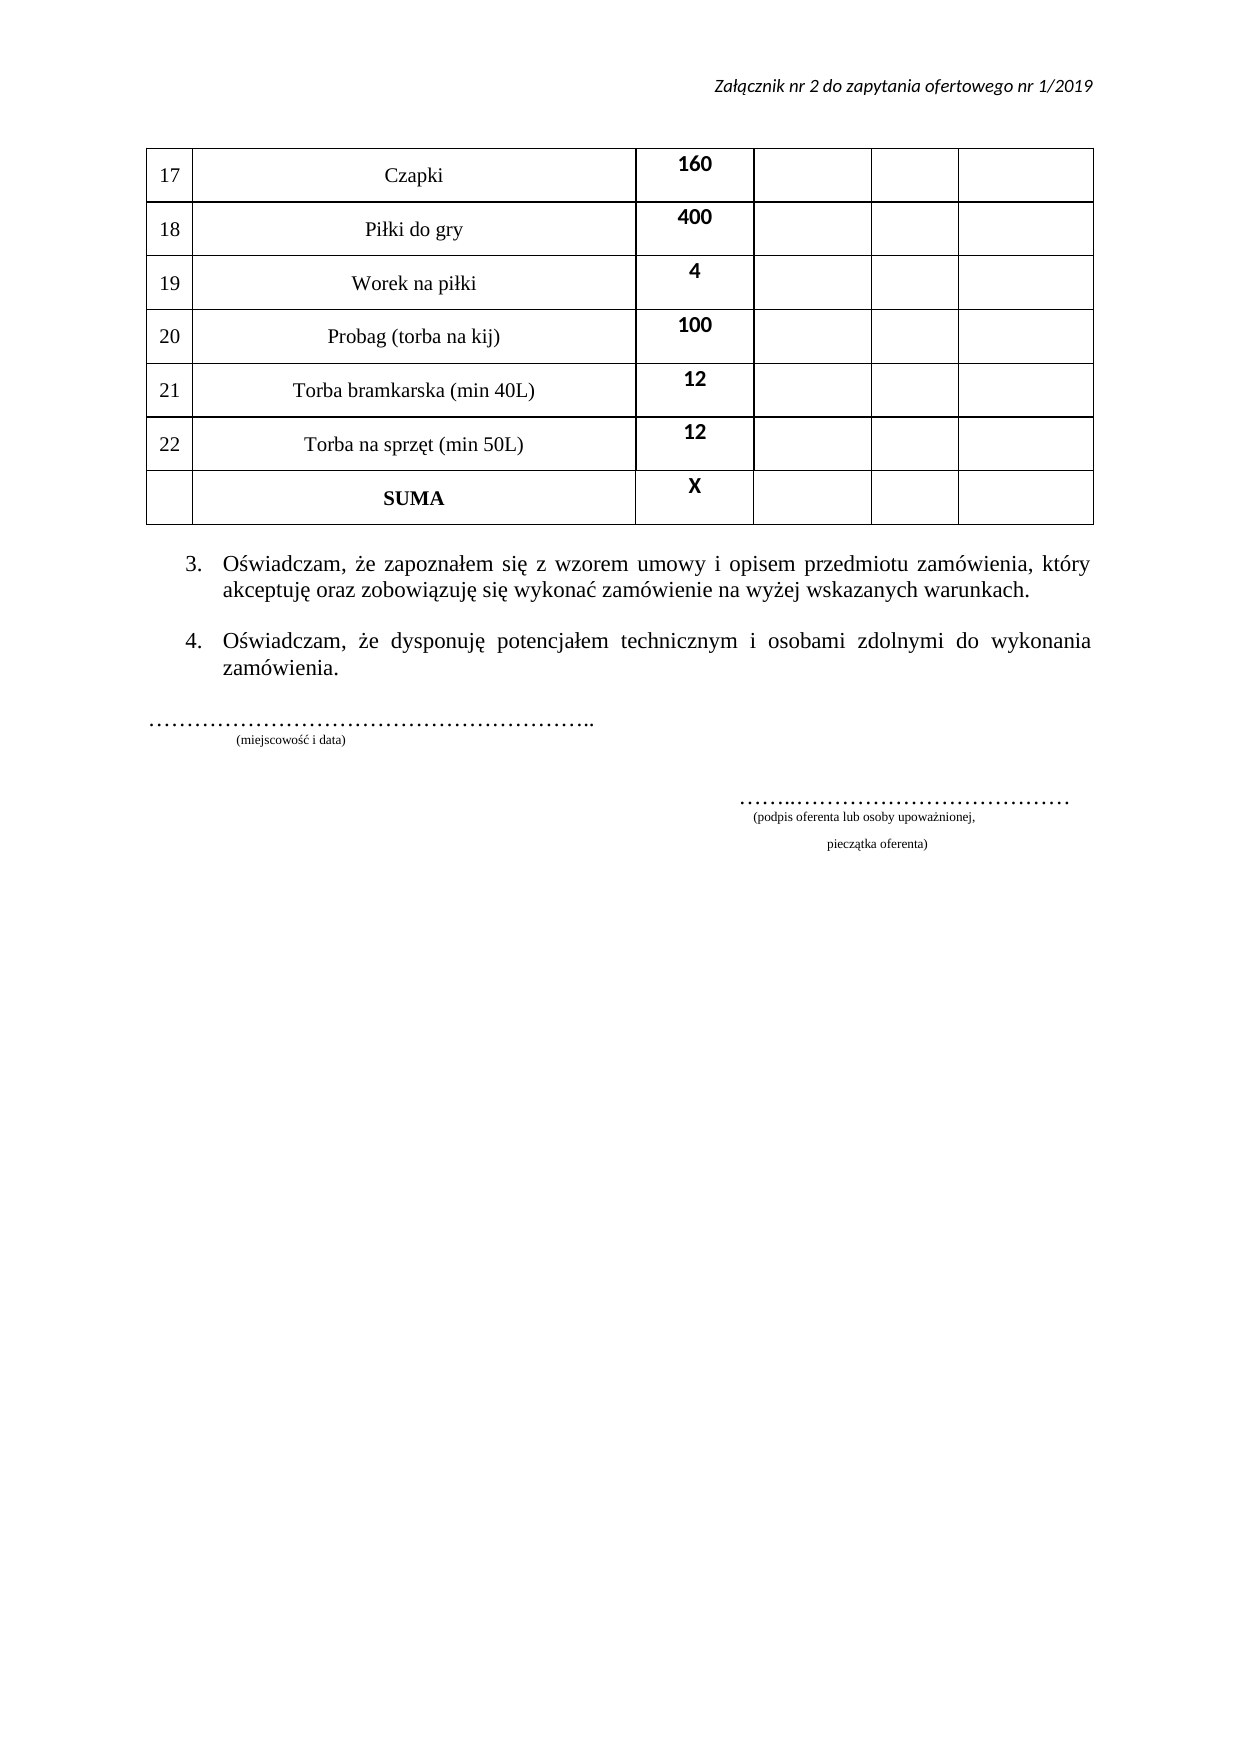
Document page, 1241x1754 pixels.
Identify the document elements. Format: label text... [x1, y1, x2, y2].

table_cell [959, 418, 1093, 470]
table_cell 18 [147, 203, 192, 255]
table_cell [872, 471, 958, 524]
list Oświadczam, że zapoznałem się z wzorem umowy i opisem przedmiotu zamówienia, który akceptuję oraz zobowiązuję się wykonać zamówienie na wyżej wskazanych warunkach. [185, 550, 1093, 603]
table_cell [755, 203, 871, 255]
text ……..……………………………… [738, 783, 1093, 809]
table_cell 17 [147, 149, 192, 201]
table_cell [755, 418, 871, 470]
table_cell 19 [147, 256, 192, 309]
table_cell [959, 203, 1093, 255]
table_cell [872, 256, 958, 309]
table_cell SUMA [193, 471, 635, 524]
table_cell 12 [637, 364, 753, 416]
table_cell X [636, 471, 753, 524]
table_cell [959, 310, 1093, 363]
table_cell 12 [637, 418, 753, 470]
table_cell Worek na piłki [193, 256, 635, 309]
table_cell [755, 256, 871, 309]
table_cell Torba bramkarska (min 40L) [193, 364, 635, 416]
table_cell [755, 310, 871, 363]
table_cell [872, 149, 958, 201]
table_cell [755, 149, 871, 201]
table_cell [872, 364, 958, 416]
table_cell [872, 418, 958, 470]
table_cell [959, 471, 1093, 524]
text pieczątka oferenta) [148, 836, 1093, 862]
table_cell 21 [147, 364, 192, 416]
table_cell 4 [637, 256, 753, 309]
table_cell Piłki do gry [193, 203, 635, 255]
table_cell Torba na sprzęt (min 50L) [193, 418, 635, 470]
text (miejscowość i data) [236, 732, 1093, 758]
table_cell [959, 364, 1093, 416]
table_cell [147, 471, 192, 524]
list Oświadczam, że dysponuję potencjałem technicznym i osobami zdolnymi do wykonania zamówienia. [185, 628, 1093, 680]
table_cell [959, 149, 1093, 201]
text (podpis oferenta lub osoby upoważnionej, [148, 809, 1093, 836]
table_cell 160 [637, 149, 753, 201]
table_cell 20 [147, 310, 192, 363]
table_cell [755, 364, 871, 416]
table_cell [872, 310, 958, 363]
table_cell 400 [637, 203, 753, 255]
table_cell Czapki [193, 149, 635, 201]
table_cell Probag (torba na kij) [193, 310, 635, 363]
text ………………………………………………….. [148, 705, 1093, 732]
table_cell [754, 471, 871, 524]
table_cell [959, 256, 1093, 309]
table_cell 22 [147, 418, 192, 470]
table_cell [872, 203, 958, 255]
table_cell 100 [637, 310, 753, 363]
